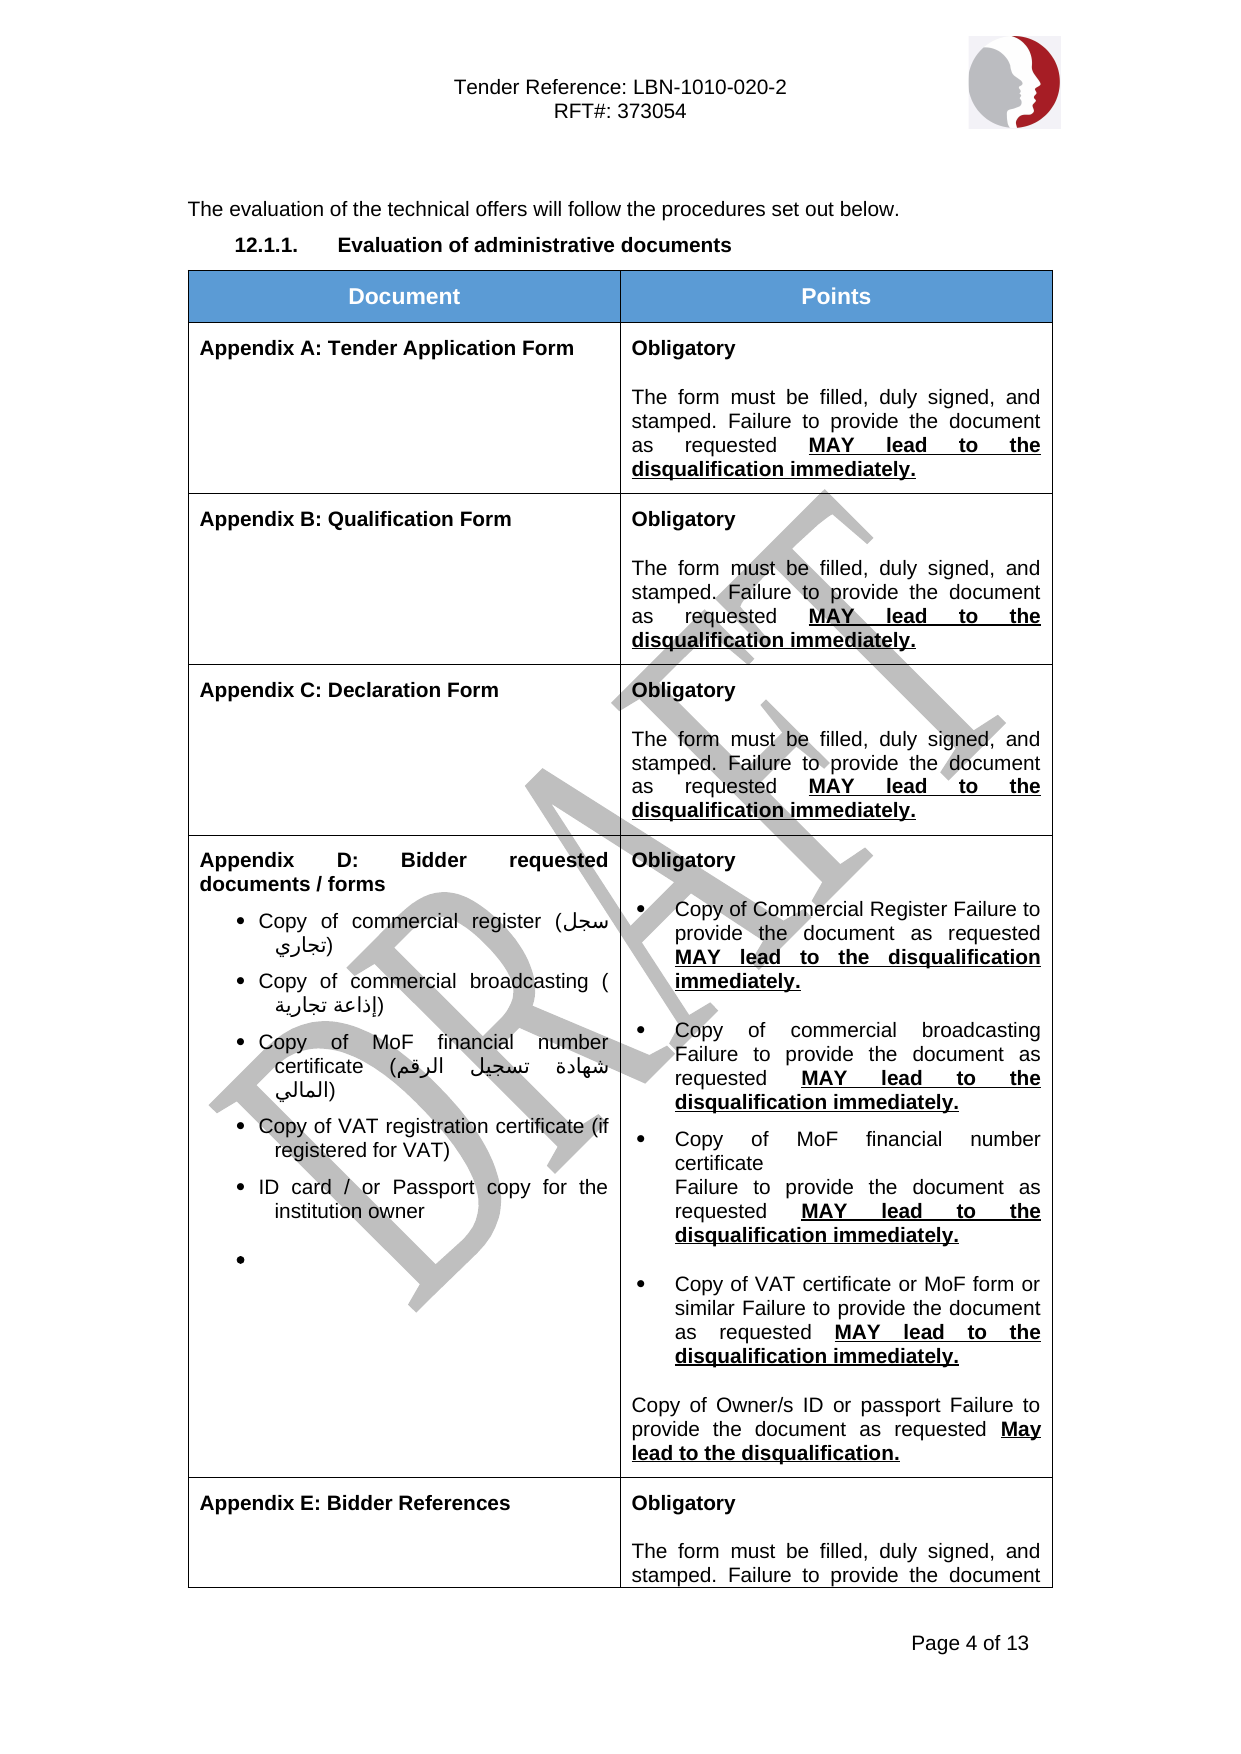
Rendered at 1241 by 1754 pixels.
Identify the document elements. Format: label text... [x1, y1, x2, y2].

table_header Points [621, 271, 1052, 322]
picture [968, 36, 1061, 129]
table_cell Appendix D: Bidder requested documents / forms Copy of commercial register (سجل تجاري) Copy of commercial broadcasting (إذاعة تجارية) Copy of MoF financial number certificate (شهادة تسجيل الرقم المالي) Copy of VAT registration certificate (if registered for VAT) ID card / or Passport copy for the institution owner [189, 836, 620, 1477]
text 12.1.1. Evaluation of administrative documents [234, 233, 1053, 257]
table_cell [621, 1478, 1052, 1587]
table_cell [189, 1478, 620, 1587]
table_cell Appendix C: Declaration Form [189, 665, 620, 835]
table_cell Obligatory Copy of Commercial Register Failure to provide the document as requested MAY lead to the disqualification immediately. Copy of commercial broadcasting Failure to provide the document as requested MAY lead to the disqualification immediately. Copy of MoF financial number certificate Failure to provide the document as requested MAY lead to the disqualification immediately. Copy of VAT certificate or MoF form or similar Failure to provide the document as requested MAY lead to the disqualification immediately. Copy of Owner/s ID or passport Failure to provide the document as requested May lead to the disqualification. [621, 836, 1052, 1477]
table_cell Appendix B: Qualification Form [189, 494, 620, 664]
table_cell Appendix A: Tender Application Form [189, 323, 620, 493]
table_header Document [189, 271, 620, 322]
text The evaluation of the technical offers will follow the procedures set out below. [187, 197, 1053, 221]
